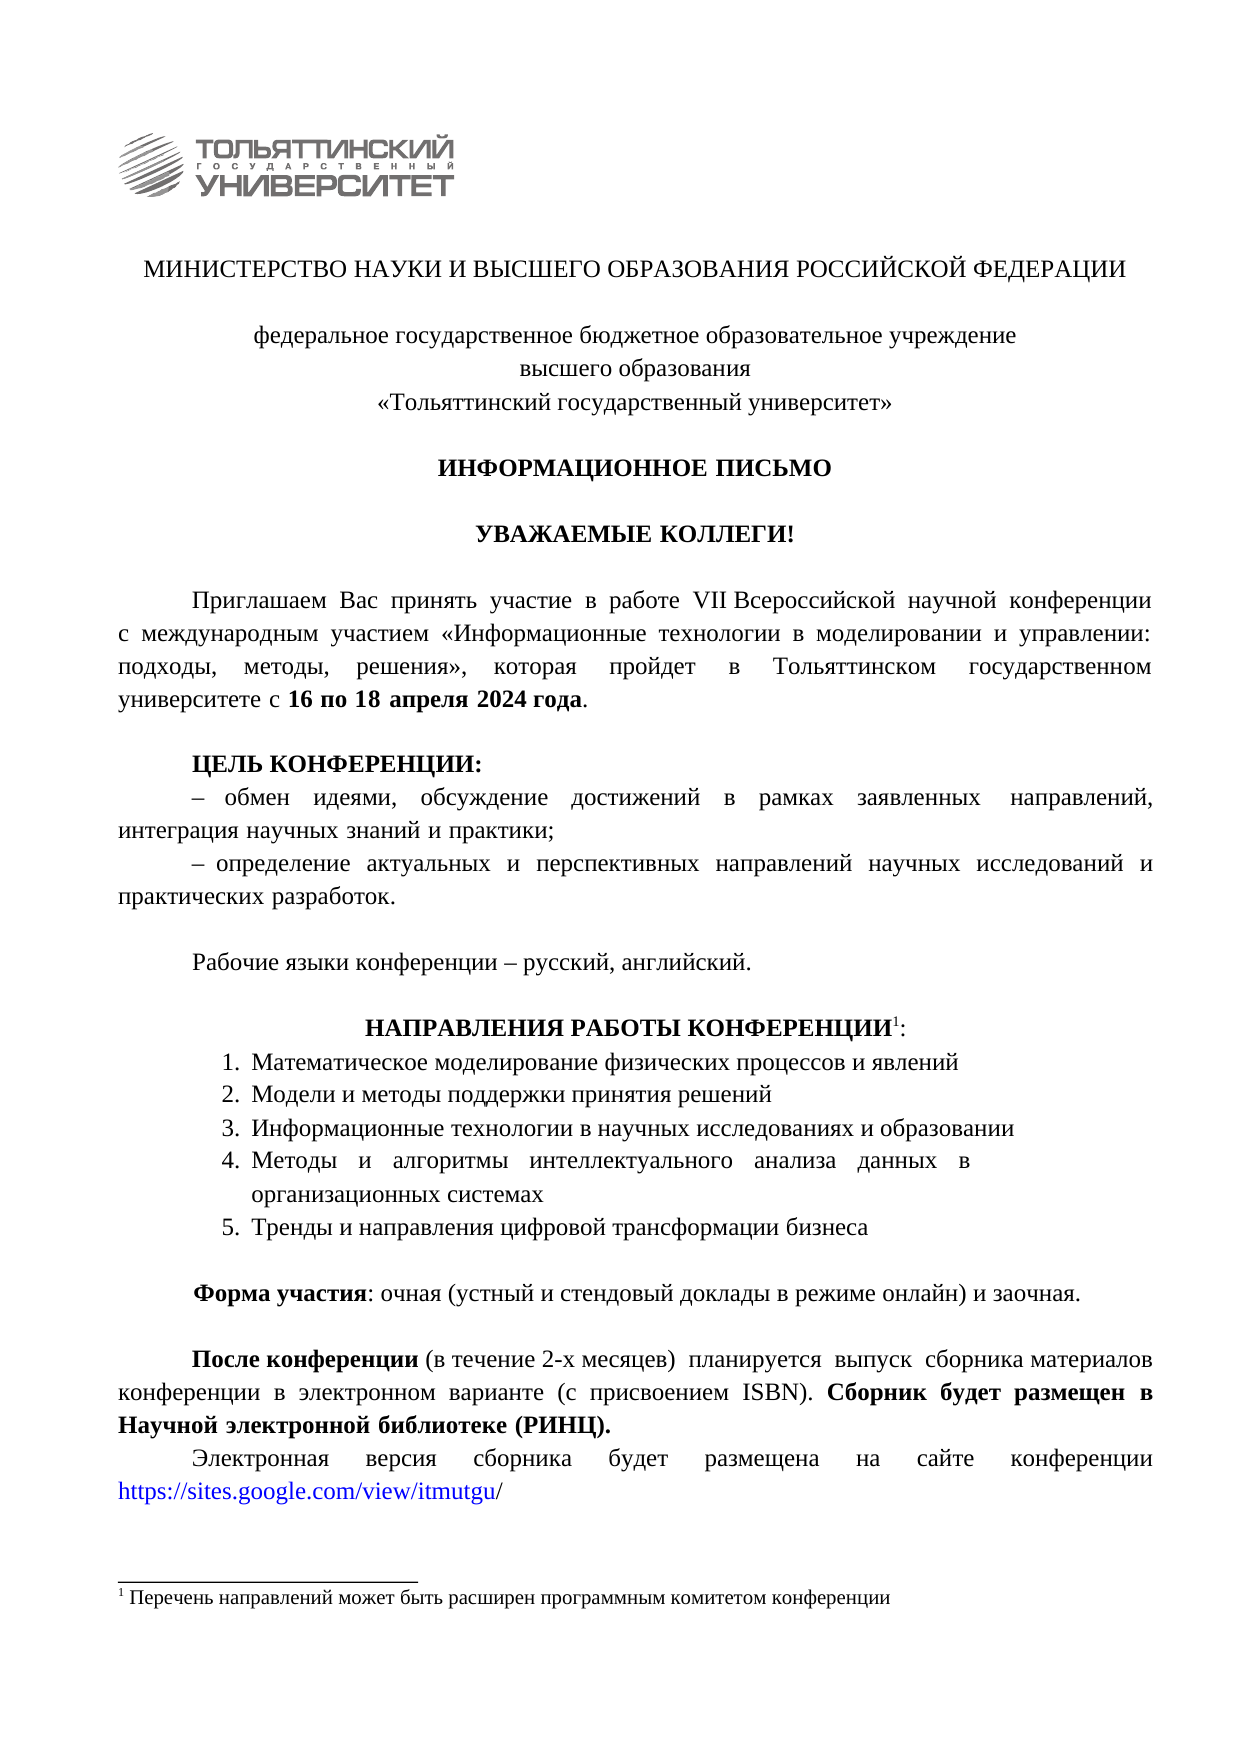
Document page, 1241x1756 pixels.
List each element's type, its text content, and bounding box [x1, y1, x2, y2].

list обмен идеями, обсуждение достижений в рамках заявленных направлений, интеграция научных знаний и практики; [118, 782, 1154, 844]
text федеральное государственное бюджетное образовательное учреждение высшего образования [253, 320, 1017, 382]
list Тренды и направления цифровой трансформации бизнеса [221, 1212, 1178, 1241]
list Методы и алгоритмы интеллектуального анализа данных в организационных системах [221, 1146, 1153, 1207]
text «Тольяттинский государственный университет» ИНФОРМАЦИОННОЕ ПИСЬМО УВАЖАЕМЫЕ КОЛЛЕГИ! [377, 387, 893, 547]
subtitle ЦЕЛЬ КОНФЕРЕНЦИИ: [192, 749, 1178, 778]
subtitle НАПРАВЛЕНИЯ РАБОТЫ КОНФЕРЕНЦИИ1: [143, 1013, 1128, 1042]
list Математическое моделирование физических процессов и явлений [221, 1047, 1178, 1075]
list определение актуальных и перспективных направлений научных исследований и практических разработок. [118, 848, 1153, 910]
list Модели и методы поддержки принятия решений [221, 1079, 1178, 1108]
text Рабочие языки конференции – русский, английский. [192, 947, 1178, 976]
text После конференции (в течение 2-х месяцев) планируется выпуск сборника материалов конференции в электронном варианте (с присвоением ISBN). Сборник будет размещен в Научной электронной библиотеке (РИНЦ). [118, 1344, 1153, 1439]
picture [118, 133, 180, 197]
text Приглашаем Вас принять участие в работе VII Всероссийской научной конференции с международным участием «Информационные технологии в моделировании и управлении: подходы, методы, решения», которая пройдет в Тольяттинском государственном университете с 16 по 18 апреля 2024 года. [118, 585, 1152, 712]
text 1 Перечень направлений может быть расширен программным комитетом конференции [118, 1585, 1178, 1609]
list Информационные технологии в научных исследованиях и образовании [221, 1113, 1178, 1141]
text Электронная версия сборника будет размещена на сайте конференции https://sites.google.com/view/itmutgu/ [118, 1443, 1153, 1505]
text Форма участия: очная (устный и стендовый доклады в режиме онлайн) и заочная. [193, 1278, 1178, 1307]
text МИНИСТЕРСТВО НАУКИ И ВЫСШЕГО ОБРАЗОВАНИЯ РОССИЙСКОЙ ФЕДЕРАЦИИ [143, 254, 1126, 283]
